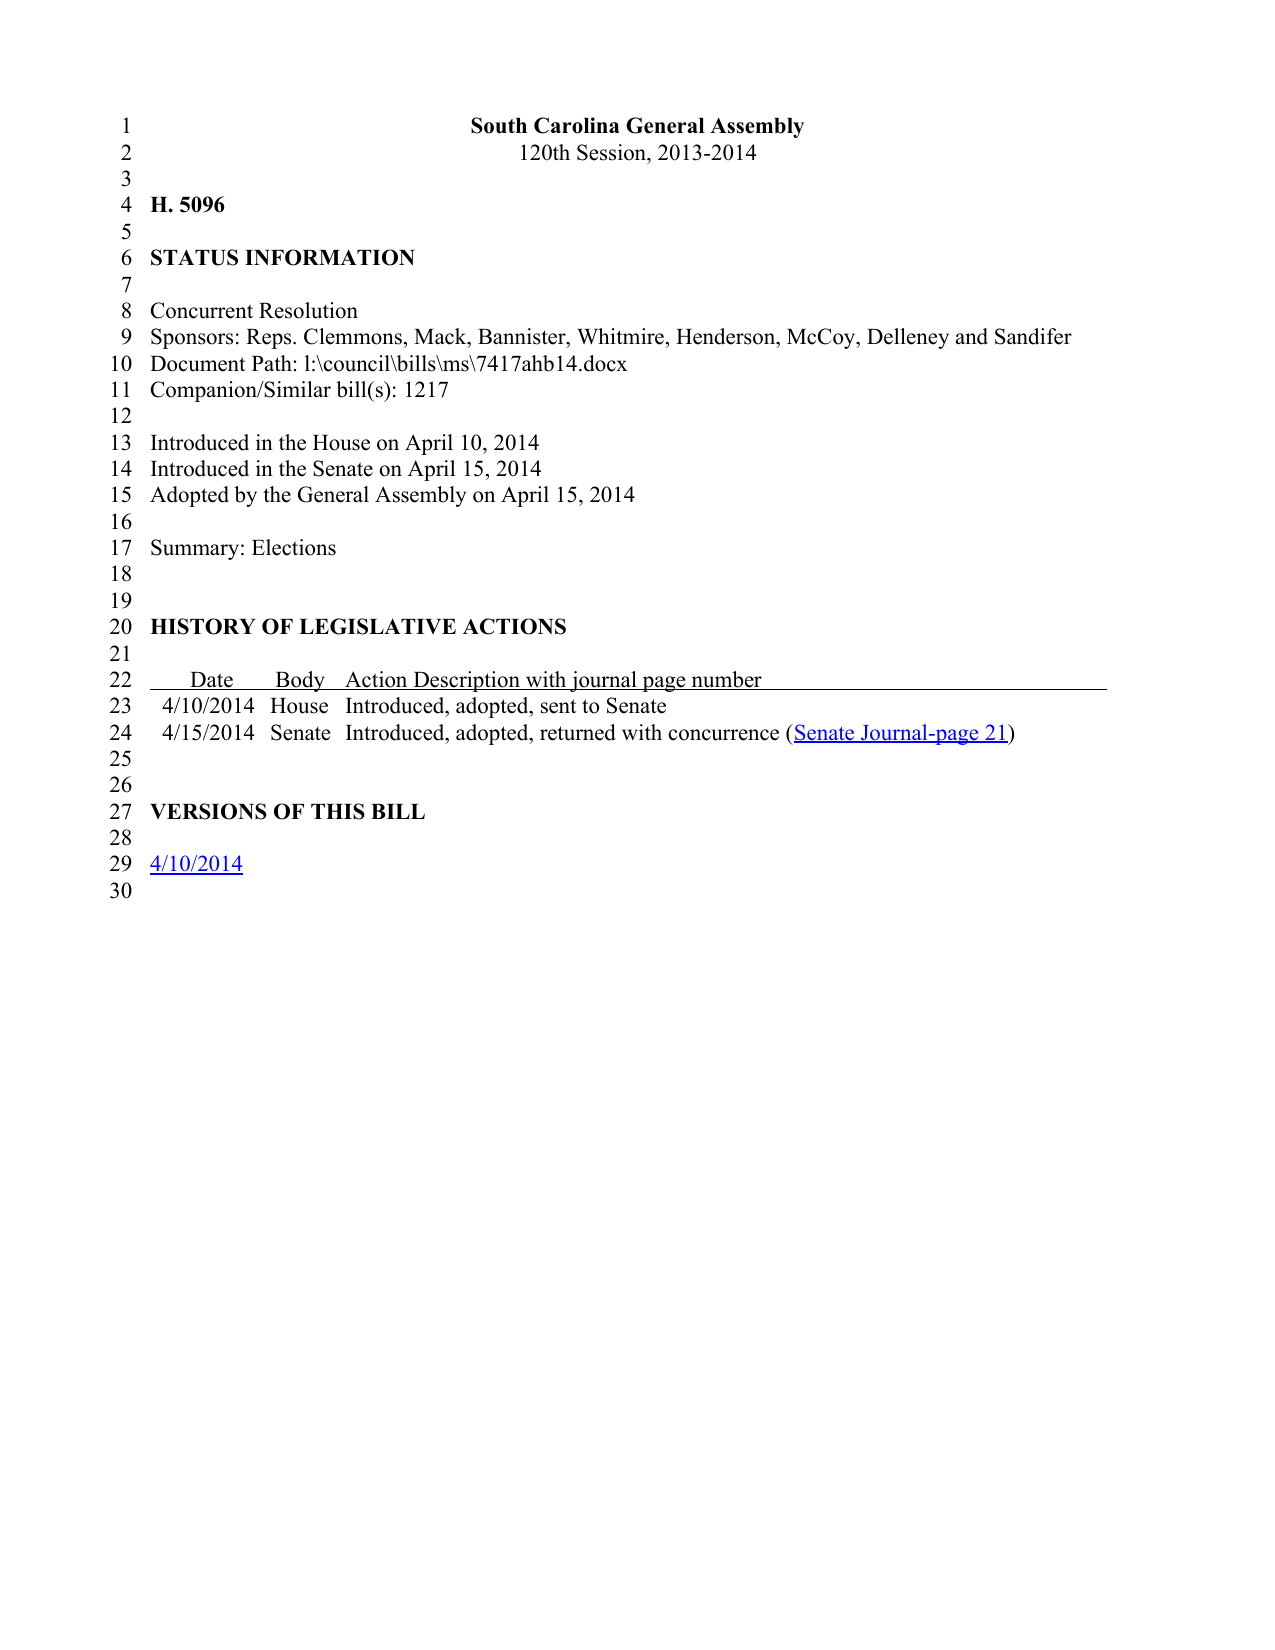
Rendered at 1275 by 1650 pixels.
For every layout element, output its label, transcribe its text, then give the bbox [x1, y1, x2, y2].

text 4/10/2014 [150, 850, 1125, 877]
text Introduced in the House on April 10, 2014 [150, 429, 1125, 455]
text Introduced in the Senate on April 15, 2014 [150, 455, 1125, 481]
text Sponsors: Reps. Clemmons, Mack, Bannister, Whitmire, Henderson, McCoy, Delleney and Sandifer [150, 323, 1125, 350]
text 4/15/2014 Senate Introduced, adopted, returned with concurrence (Senate Journal-page 21) [150, 719, 1125, 745]
text Document Path: l:\council\bills\ms\7417ahb14.docx [150, 350, 1125, 376]
text Summary: Elections [150, 534, 1125, 561]
text HISTORY OF LEGISLATIVE ACTIONS [150, 613, 1125, 639]
text H. 5096 [150, 192, 1125, 218]
text 4/10/2014 House Introduced, adopted, sent to Senate [150, 692, 1125, 719]
text 120th Session, 2013-2014 [150, 139, 1125, 165]
text STATUS INFORMATION [150, 244, 1125, 271]
text VERSIONS OF THIS BILL [150, 798, 1125, 824]
text South Carolina General Assembly [150, 112, 1125, 139]
text Concurrent Resolution [150, 297, 1125, 323]
text Adopted by the General Assembly on April 15, 2014 [150, 481, 1125, 508]
text Date Body Action Description with journal page number [150, 666, 1125, 692]
text Companion/Similar bill(s): 1217 [150, 376, 1125, 402]
